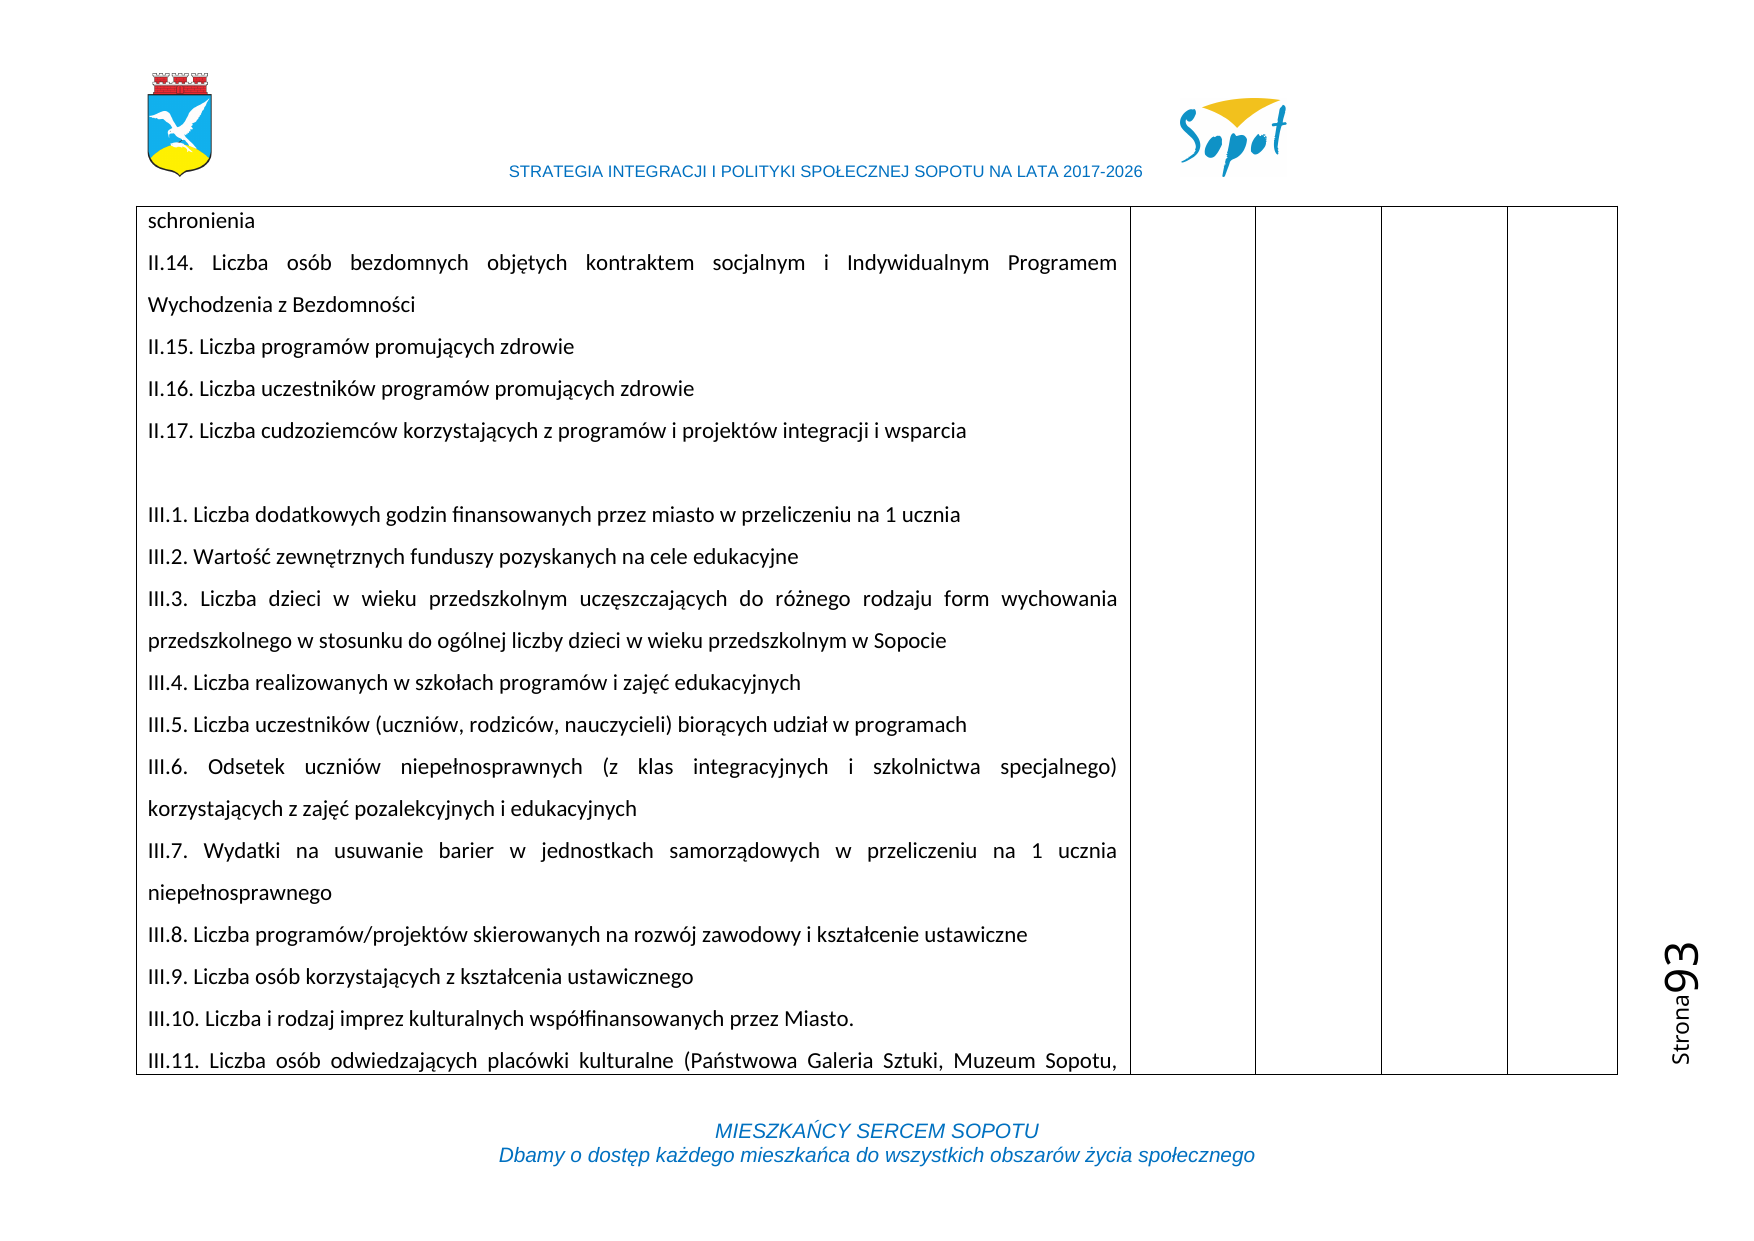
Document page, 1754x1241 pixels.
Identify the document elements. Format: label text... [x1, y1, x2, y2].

table_cell [1508, 207, 1617, 1074]
table_cell [1256, 207, 1381, 1074]
picture [147, 73, 212, 177]
picture [1180, 98, 1287, 177]
table_cell [1131, 207, 1255, 1074]
table_cell [1382, 207, 1507, 1074]
